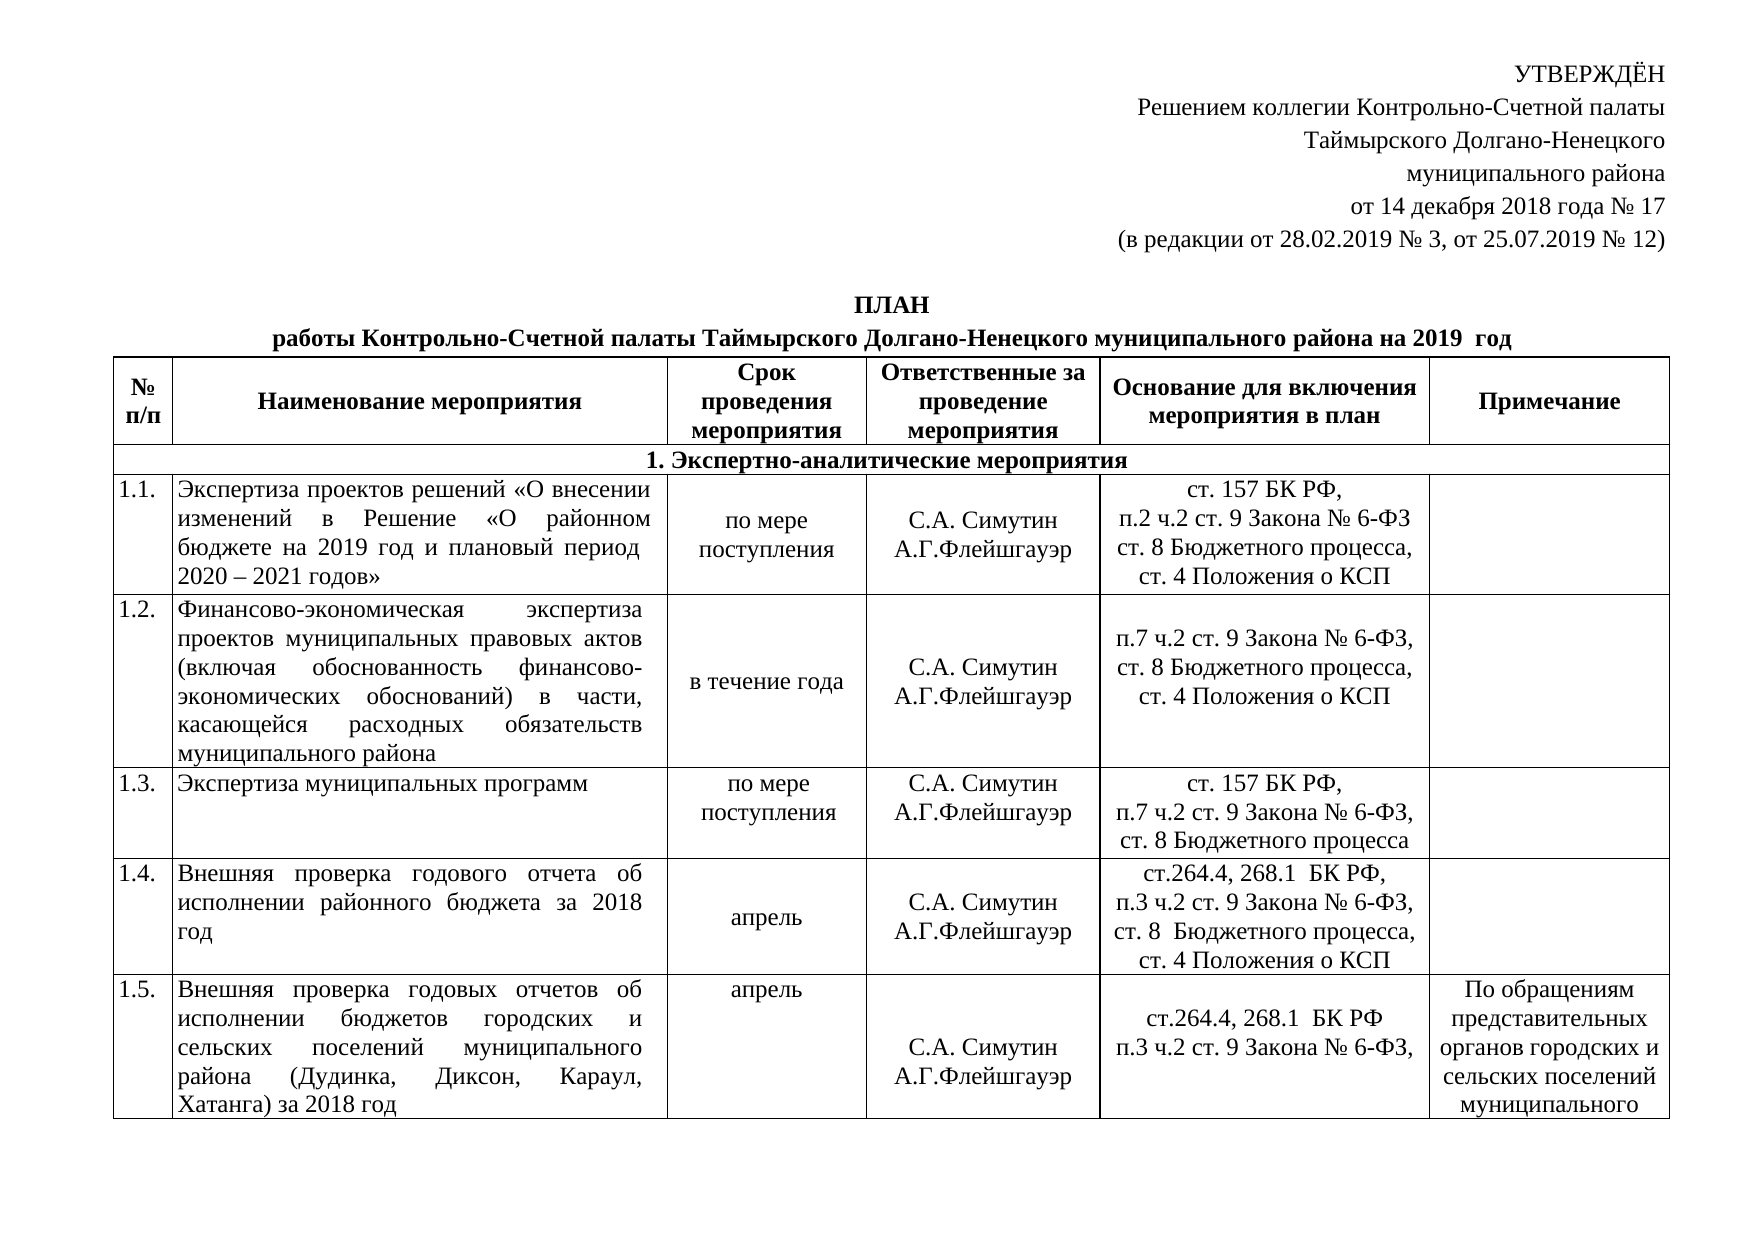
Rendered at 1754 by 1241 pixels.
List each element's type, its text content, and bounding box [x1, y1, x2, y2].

table_cell [1430, 859, 1669, 973]
table_cell апрель [668, 859, 866, 973]
table_header Наименование мероприятия [173, 358, 667, 444]
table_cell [1101, 975, 1429, 1118]
text Таймырского Долгано-Ненецкого [989, 125, 1665, 154]
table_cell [1430, 975, 1669, 1118]
table_cell С.А. Симутин А.Г.Флейшгауэр [867, 475, 1099, 593]
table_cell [173, 975, 667, 1118]
table_header Основание для включения мероприятия в план [1101, 358, 1429, 444]
table_cell 1. Экспертно-аналитические мероприятия [114, 445, 1669, 473]
table_header № п/п [114, 358, 172, 444]
text муниципального района [989, 158, 1665, 187]
table_cell 1.4. [114, 859, 172, 973]
table_cell Внешняя проверка годового отчета об исполнении районного бюджета за 2018 год [173, 859, 667, 973]
table_cell [1430, 595, 1669, 767]
table_cell С.А. Симутин А.Г.Флейшгауэр [867, 975, 1099, 1118]
table_cell ст. 157 БК РФ, п.7 ч.2 ст. 9 Закона № 6-ФЗ, ст. 8 Бюджетного процесса [1101, 768, 1429, 857]
table_cell Экспертиза проектов решений «О внесении изменений в Решение «О районном бюджете на 2019 год и плановый период 2020 – 2021 годов» [173, 475, 667, 593]
text работы Контрольно-Счетной палаты Таймырского Долгано-Ненецкого муниципального района на 2019 год [118, 323, 1665, 352]
table_cell С.А. Симутин А.Г.Флейшгауэр [867, 595, 1099, 767]
table_cell [1430, 768, 1669, 857]
table_cell С.А. Симутин А.Г.Флейшгауэр [867, 768, 1099, 857]
table_cell Экспертиза муниципальных программ [173, 768, 667, 857]
table_cell 1.3. [114, 768, 172, 857]
table_cell [1430, 475, 1669, 593]
table_cell 1.2. [114, 595, 172, 767]
table_cell 1.1. [114, 475, 172, 593]
text УТВЕРЖДЁН [989, 59, 1665, 88]
table_cell п.7 ч.2 ст. 9 Закона № 6-ФЗ, ст. 8 Бюджетного процесса, ст. 4 Положения о КСП [1101, 595, 1429, 767]
table_cell по мере поступления [668, 768, 866, 857]
table_header Ответственные за проведение мероприятия [867, 358, 1099, 444]
table_header Примечание [1430, 358, 1669, 444]
table_cell ст. 157 БК РФ, п.2 ч.2 ст. 9 Закона № 6-ФЗ ст. 8 Бюджетного процесса, ст. 4 Положения о КСП [1101, 475, 1429, 593]
table_cell по мере поступления [668, 475, 866, 593]
text Решением коллегии Контрольно-Счетной палаты [989, 92, 1665, 121]
table_cell 1.5. [114, 975, 172, 1118]
text (в редакции от 28.02.2019 № 3, от 25.07.2019 № 12) [989, 224, 1665, 253]
table_cell в течение года [668, 595, 866, 767]
table_cell апрель [668, 975, 866, 1118]
table_cell Финансово-экономическая экспертиза проектов муниципальных правовых актов (включая обоснованность финансово-экономических обоснований) в части, касающейся расходных обязательств муниципального района [173, 595, 667, 767]
table_cell С.А. Симутин А.Г.Флейшгауэр [867, 859, 1099, 973]
table_header Срок проведения мероприятия [668, 358, 866, 444]
text от 14 декабря 2018 года № 17 [989, 191, 1665, 220]
table_cell ст.264.4, 268.1 БК РФ, п.3 ч.2 ст. 9 Закона № 6-ФЗ, ст. 8 Бюджетного процесса, ст. 4 Положения о КСП [1101, 859, 1429, 973]
text план [118, 290, 1665, 319]
